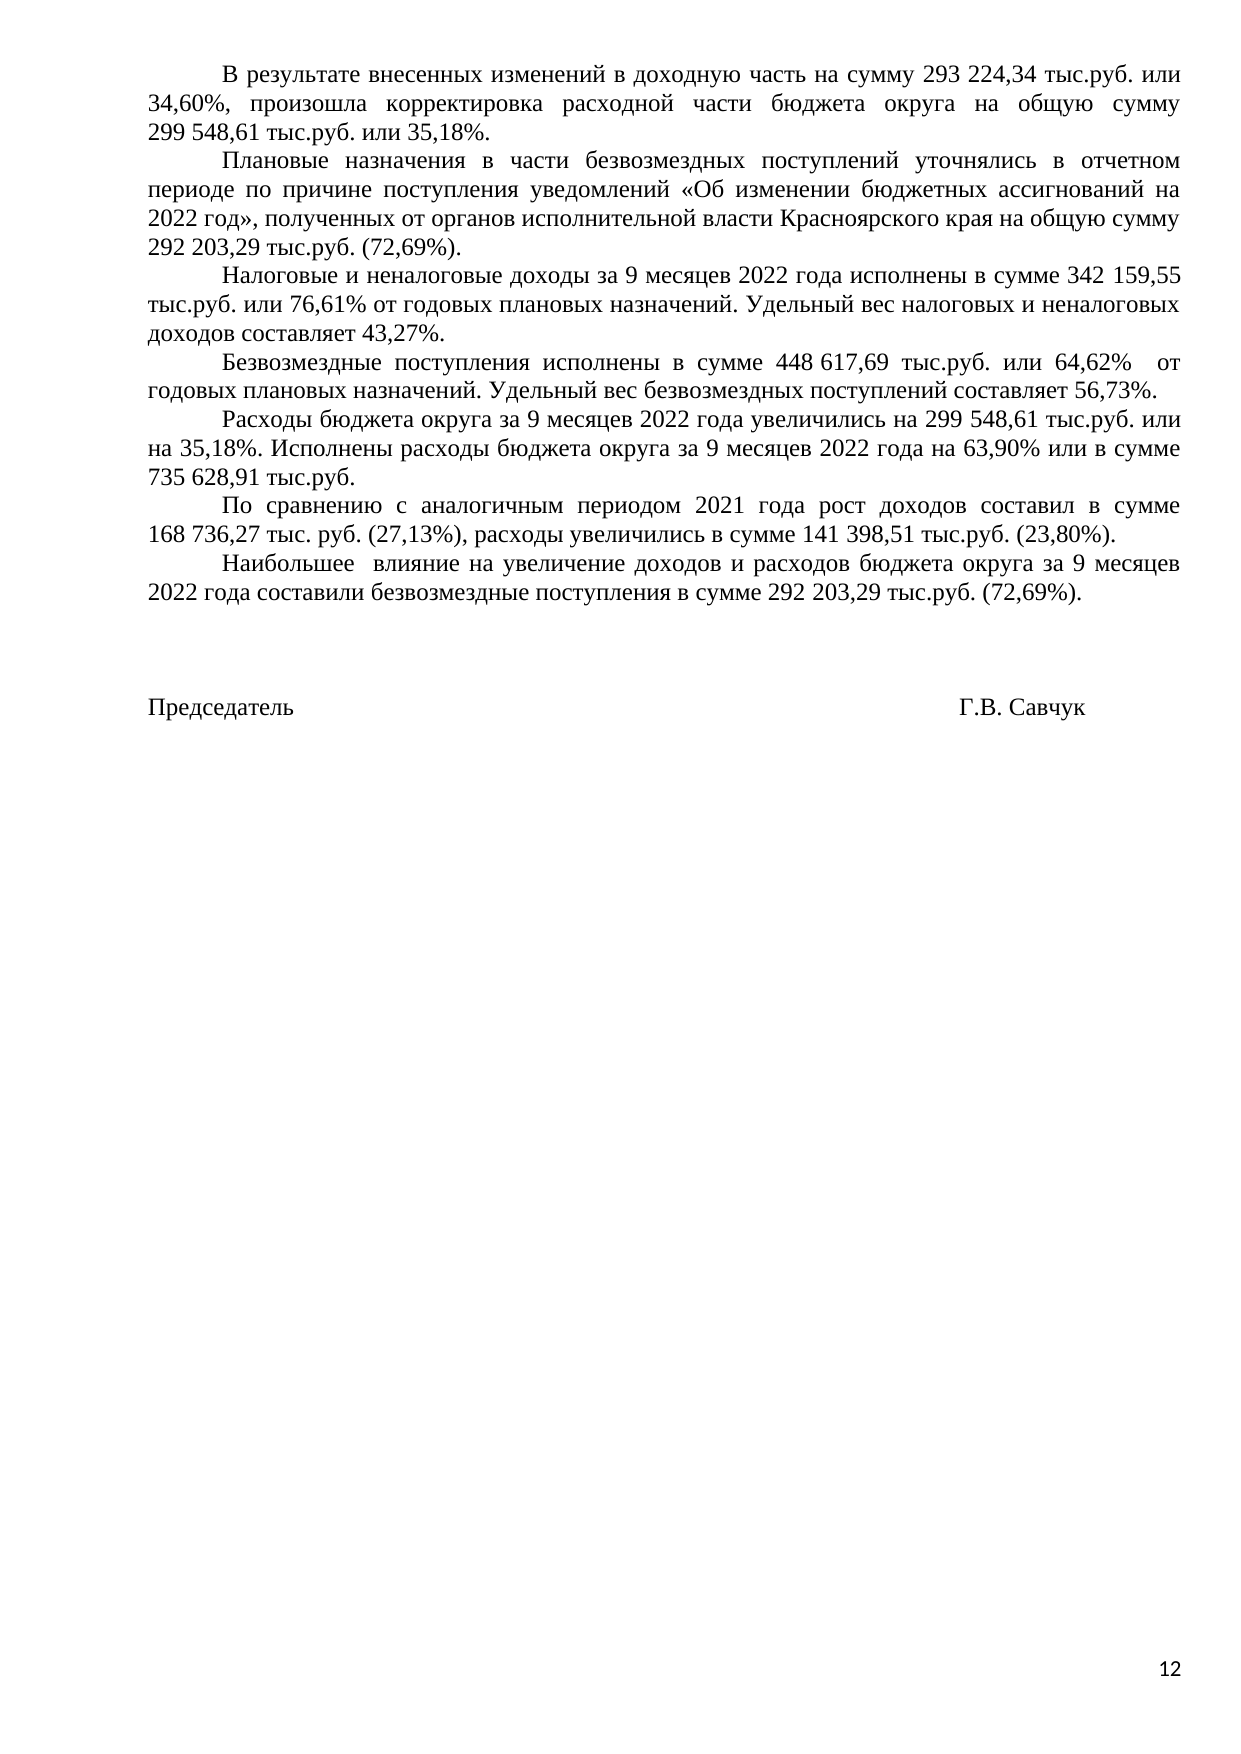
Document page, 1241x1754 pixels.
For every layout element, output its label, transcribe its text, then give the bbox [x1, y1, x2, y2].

text Плановые назначения в части безвозмездных поступлений уточнялись в отчетном периоде по причине поступления уведомлений «Об изменении бюджетных ассигнований на 2022 год», полученных от органов исполнительной власти Красноярского края на общую сумму 292 203,29 тыс.руб. (72,69%). [148, 145, 1181, 260]
text Председатель Г.В. Савчук [148, 692, 1181, 720]
text Налоговые и неналоговые доходы за 9 месяцев 2022 года исполнены в сумме 342 159,55 тыс.руб. или 76,61% от годовых плановых назначений. Удельный вес налоговых и неналоговых доходов составляет 43,27%. [148, 260, 1181, 347]
text Наибольшее влияние на увеличение доходов и расходов бюджета округа за 9 месяцев 2022 года составили безвозмездные поступления в сумме 292 203,29 тыс.руб. (72,69%). [148, 548, 1181, 605]
text В результате внесенных изменений в доходную часть на сумму 293 224,34 тыс.руб. или 34,60%, произошла корректировка расходной части бюджета округа на общую сумму 299 548,61 тыс.руб. или 35,18%. [148, 59, 1181, 145]
text Расходы бюджета округа за 9 месяцев 2022 года увеличились на 299 548,61 тыс.руб. или на 35,18%. Исполнены расходы бюджета округа за 9 месяцев 2022 года на 63,90% или в сумме 735 628,91 тыс.руб. [148, 404, 1181, 490]
text По сравнению с аналогичным периодом 2021 года рост доходов составил в сумме 168 736,27 тыс. руб. (27,13%), расходы увеличились в сумме 141 398,51 тыс.руб. (23,80%). [148, 490, 1181, 548]
text Безвозмездные поступления исполнены в сумме 448 617,69 тыс.руб. или 64,62% от годовых плановых назначений. Удельный вес безвозмездных поступлений составляет 56,73%. [148, 347, 1181, 404]
